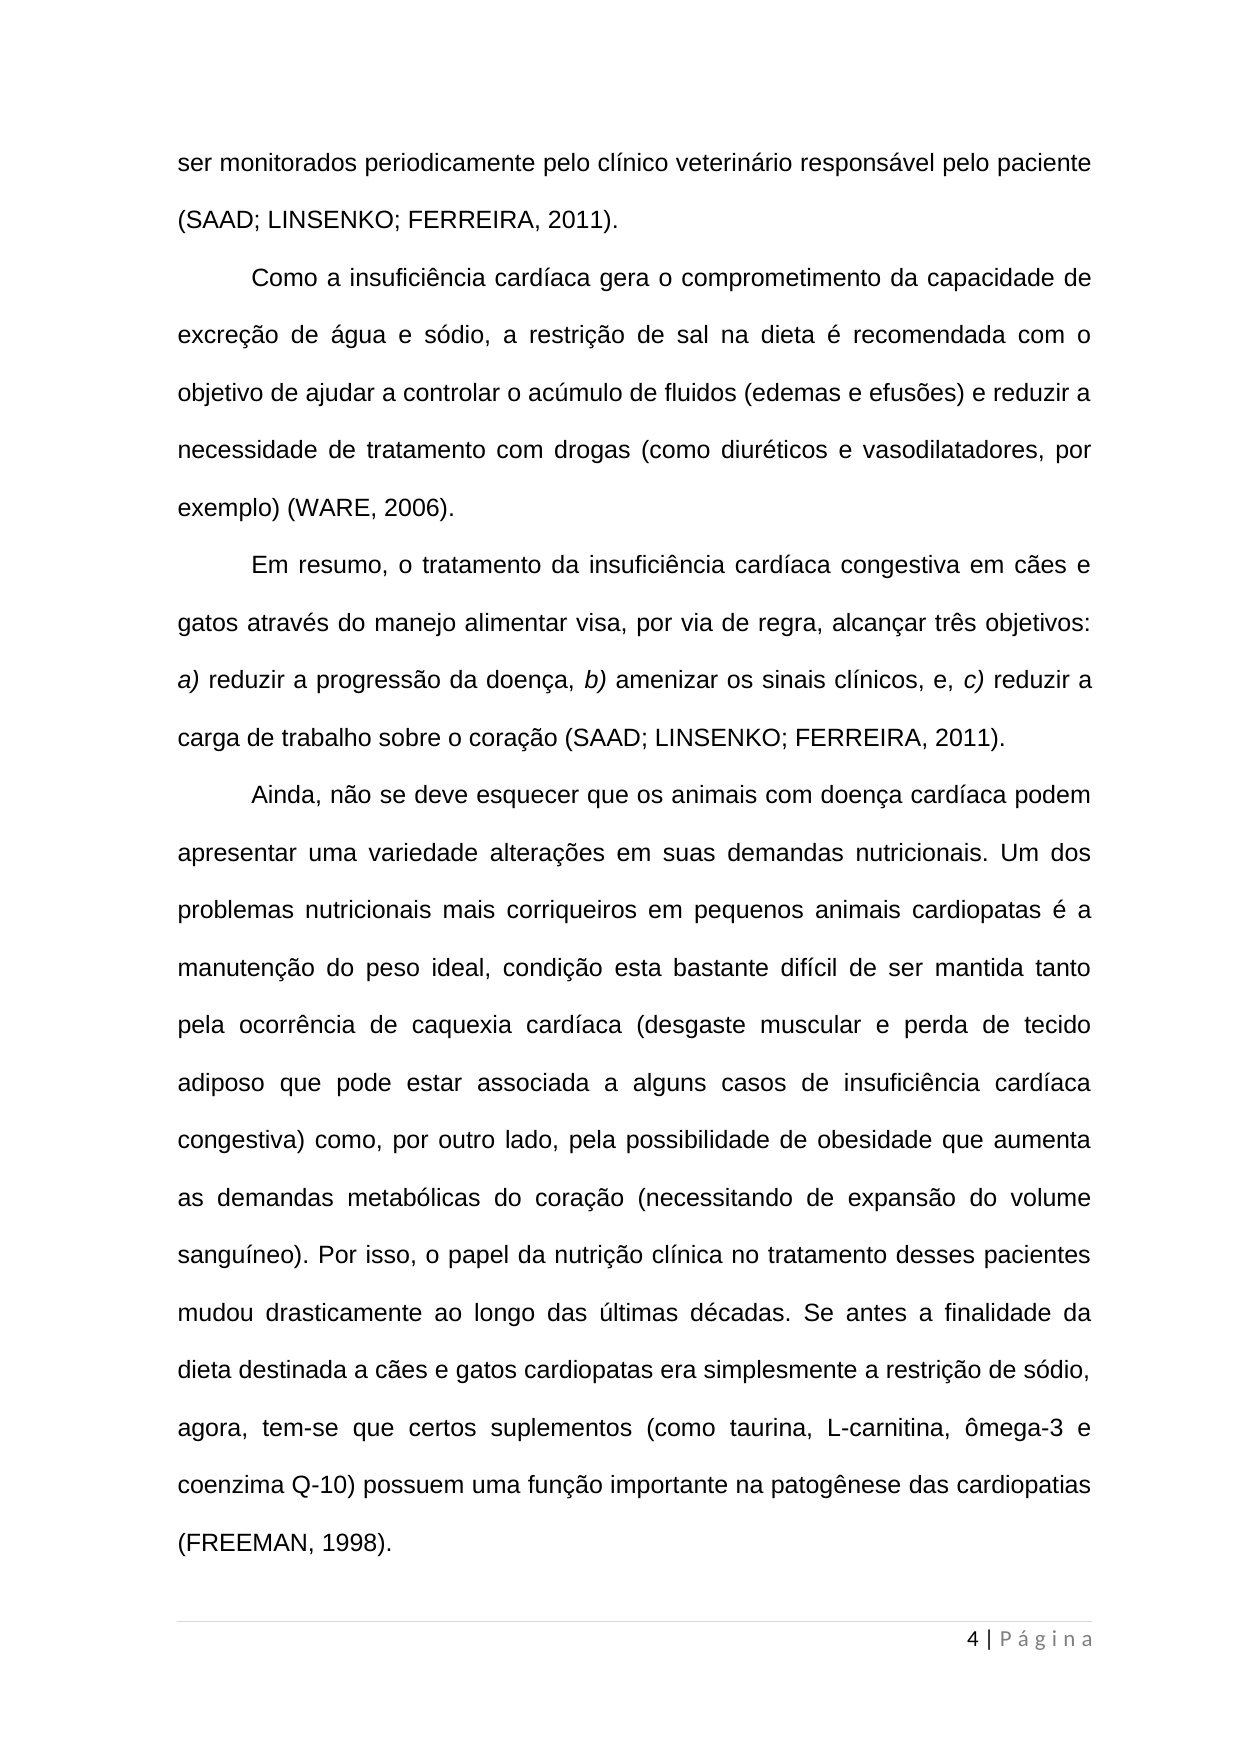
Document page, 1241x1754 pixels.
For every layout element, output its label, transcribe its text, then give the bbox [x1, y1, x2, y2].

text Ainda, não se deve esquecer que os animais com doença cardíaca podem apresentar uma variedade alterações em suas demandas nutricionais. Um dos problemas nutricionais mais corriqueiros em pequenos animais cardiopatas é a manutenção do peso ideal, condição esta bastante difícil de ser mantida tanto pela ocorrência de caquexia cardíaca (desgaste muscular e perda de tecido adiposo que pode estar associada a alguns casos de insuficiência cardíaca congestiva) como, por outro lado, pela possibilidade de obesidade que aumenta as demandas metabólicas do coração (necessitando de expansão do volume sanguíneo). Por isso, o papel da nutrição clínica no tratamento desses pacientes mudou drasticamente ao longo das últimas décadas. Se antes a finalidade da dieta destinada a cães e gatos cardiopatas era simplesmente a restrição de sódio, agora, tem-se que certos suplementos (como taurina, L-carnitina, ômega-3 e coenzima Q-10) possuem uma função importante na patogênese das cardiopatias (FREEMAN, 1998). [177, 780, 1092, 1556]
text Em resumo, o tratamento da insuficiência cardíaca congestiva em cães e gatos através do manejo alimentar visa, por via de regra, alcançar três objetivos: a) reduzir a progressão da doença, b) amenizar os sinais clínicos, e, c) reduzir a carga de trabalho sobre o coração (SAAD; LINSENKO; FERREIRA, 2011). [177, 550, 1092, 751]
text Como a insuficiência cardíaca gera o comprometimento da capacidade de excreção de água e sódio, a restrição de sal na dieta é recomendada com o objetivo de ajudar a controlar o acúmulo de fluidos (edemas e efusões) e reduzir a necessidade de tratamento com drogas (como diuréticos e vasodilatadores, por exemplo) (WARE, 2006). [177, 263, 1092, 521]
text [177, 148, 1092, 234]
